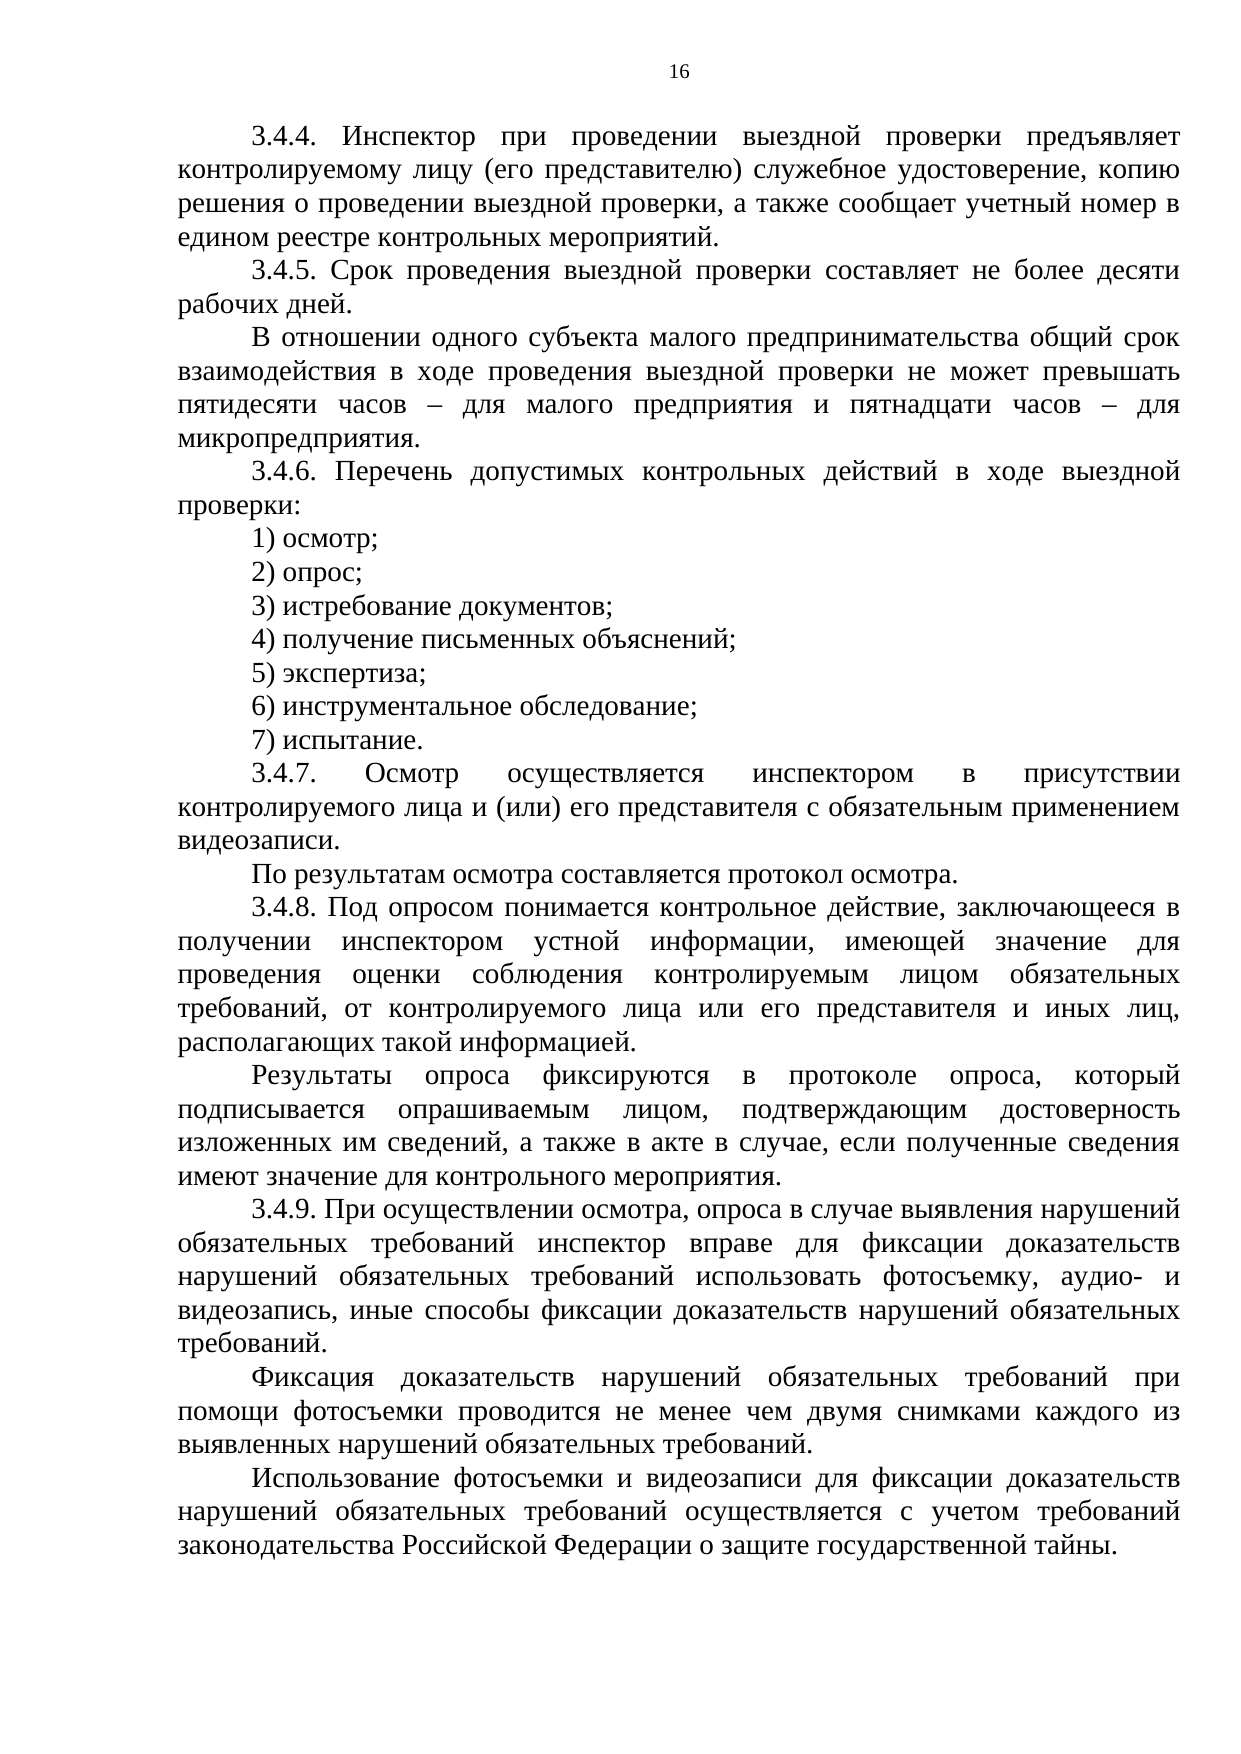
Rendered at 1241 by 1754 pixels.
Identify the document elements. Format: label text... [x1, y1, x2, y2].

text 7) испытание. [177, 722, 1181, 755]
text По результатам осмотра составляется протокол осмотра. [177, 856, 1181, 889]
list 3.4.4. Инспектор при проведении выездной проверки предъявляет контролируемому лицу (его представителю) служебное удостоверение, копию решения о проведении выездной проверки, а также сообщает учетный номер в едином реестре контрольных мероприятий. [177, 118, 1181, 252]
text 3) истребование документов; [177, 588, 1181, 621]
text 3.4.8. Под опросом понимается контрольное действие, заключающееся в получении инспектором устной информации, имеющей значение для проведения оценки соблюдения контролируемым лицом обязательных требований, от контролируемого лица или его представителя и иных лиц, располагающих такой информацией. [177, 889, 1181, 1057]
text Фиксация доказательств нарушений обязательных требований при помощи фотосъемки проводится не менее чем двумя снимками каждого из выявленных нарушений обязательных требований. [177, 1359, 1181, 1460]
text 4) получение письменных объяснений; [177, 621, 1181, 655]
text 5) экспертиза; [177, 655, 1181, 688]
text Результаты опроса фиксируются в протоколе опроса, который подписывается опрашиваемым лицом, подтверждающим достоверность изложенных им сведений, а также в акте в случае, если полученные сведения имеют значение для контрольного мероприятия. [177, 1057, 1181, 1191]
text 6) инструментальное обследование; [177, 688, 1181, 722]
text 3.4.7. Осмотр осуществляется инспектором в присутствии контролируемого лица и (или) его представителя с обязательным применением видеозаписи. [177, 755, 1181, 856]
text 1) осмотр; [177, 521, 1181, 554]
text 2) опрос; [177, 554, 1181, 588]
text 3.4.9. При осуществлении осмотра, опроса в случае выявления нарушений обязательных требований инспектор вправе для фиксации доказательств нарушений обязательных требований использовать фотосъемку, аудио- и видеозапись, иные способы фиксации доказательств нарушений обязательных требований. [177, 1191, 1181, 1359]
text Использование фотосъемки и видеозаписи для фиксации доказательств нарушений обязательных требований осуществляется с учетом требований законодательства Российской Федерации о защите государственной тайны. [177, 1460, 1181, 1560]
list В отношении одного субъекта малого предпринимательства общий срок взаимодействия в ходе проведения выездной проверки не может превышать пятидесяти часов – для малого предприятия и пятнадцати часов – для микропредприятия. [177, 319, 1181, 453]
list 3.4.5. Срок проведения выездной проверки составляет не более десяти рабочих дней. [177, 252, 1181, 319]
text 3.4.6. Перечень допустимых контрольных действий в ходе выездной проверки: [177, 453, 1181, 521]
